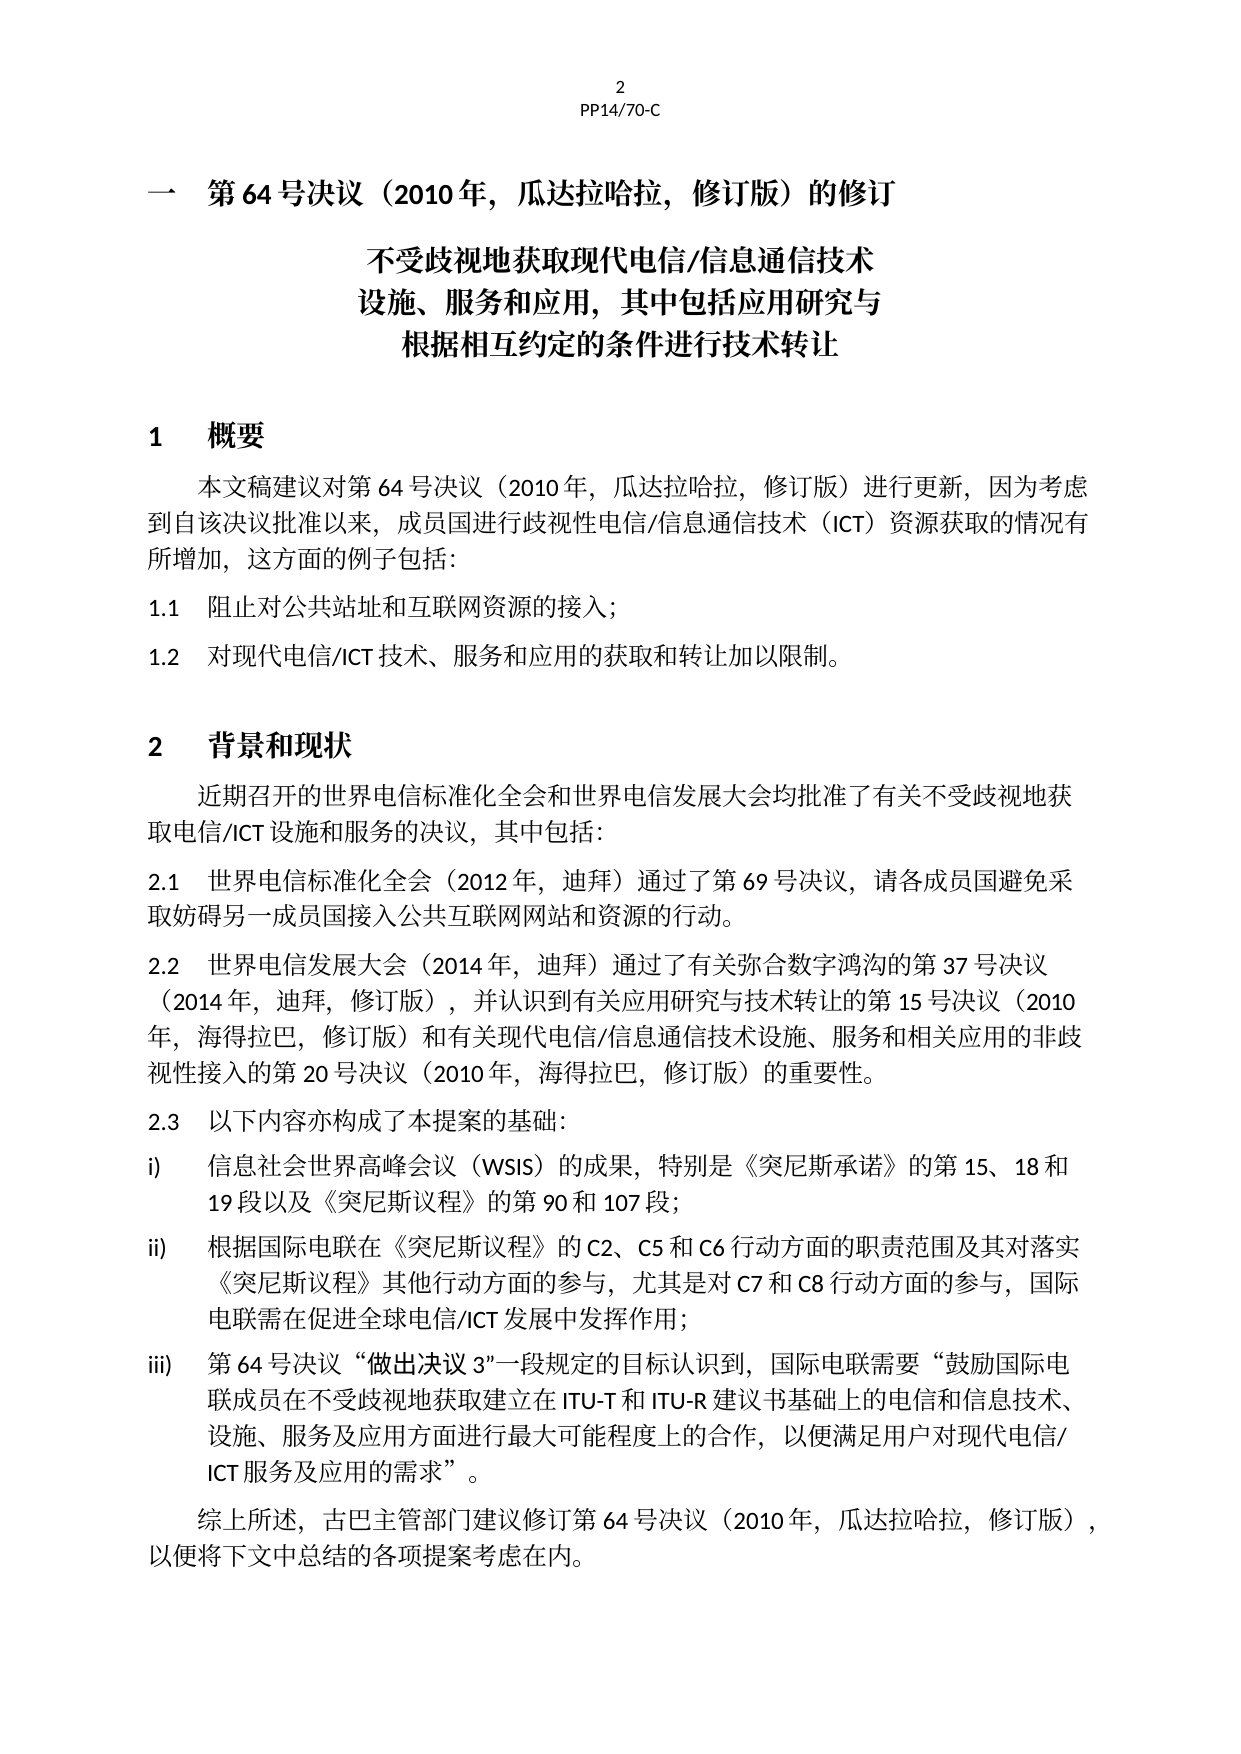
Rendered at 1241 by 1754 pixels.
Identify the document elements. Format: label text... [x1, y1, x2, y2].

text 2.2 世界电信发展大会（2014年，迪拜）通过了有关弥合数字鸿沟的第37号决议（2014年，迪拜，修订版），并认识到有关应用研究与技术转让的第15号决议（2010年，海得拉巴，修订版）和有关现代电信/信息通信技术设施、服务和相关应用的非歧视性接入的第20号决议（2010年，海得拉巴，修订版）的重要性。 [148, 946, 1092, 1089]
subtitle 2 背景和现状 [148, 722, 1092, 764]
text 本文稿建议对第64号决议（2010年，瓜达拉哈拉，修订版）进行更新，因为考虑到自该决议批准以来，成员国进行歧视性电信/信息通信技术（ICT）资源获取的情况有所增加，这方面的例子包括： [148, 468, 1092, 576]
text 综上所述，古巴主管部门建议修订第64号决议（2010年，瓜达拉哈拉，修订版），以便将下文中总结的各项提案考虑在内。 [148, 1501, 1092, 1573]
text 2.1 世界电信标准化全会（2012年，迪拜）通过了第69号决议，请各成员国避免采取妨碍另一成员国接入公共互联网网站和资源的行动。 [148, 861, 1092, 933]
text 2.3 以下内容亦构成了本提案的基础： [148, 1102, 1092, 1138]
text 1.2 对现代电信/ICT技术、服务和应用的获取和转让加以限制。 [148, 636, 1092, 672]
title 不受歧视地获取现代电信/信息通信技术 设施、服务和应用，其中包括应用研究与 根据相互约定的条件进行技术转让 [148, 238, 1092, 363]
text 近期召开的世界电信标准化全会和世界电信发展大会均批准了有关不受歧视地获取电信/ICT设施和服务的决议，其中包括： [148, 777, 1092, 849]
text iii) 第64号决议“做出决议3”一段规定的目标认识到，国际电联需要“鼓励国际电联成员在不受歧视地获取建立在ITU-T和ITU-R建议书基础上的电信和信息技术、设施、服务及应用方面进行最大可能程度上的合作，以便满足用户对现代电信/ICT服务及应用的需求”。 [148, 1344, 1092, 1488]
text i) 信息社会世界高峰会议（WSIS）的成果，特别是《突尼斯承诺》的第15、18和19段以及《突尼斯议程》的第90和107段； [148, 1147, 1092, 1218]
text 1.1 阻止对公共站址和互联网资源的接入； [148, 588, 1092, 624]
text ii) 根据国际电联在《突尼斯议程》的C2、C5和C6行动方面的职责范围及其对落实《突尼斯议程》其他行动方面的参与，尤其是对C7和C8行动方面的参与，国际电联需在促进全球电信/ICT发展中发挥作用； [148, 1227, 1092, 1335]
subtitle 一 第64号决议（2010年，瓜达拉哈拉，修订版）的修订 [148, 171, 1092, 213]
subtitle 1 概要 [148, 413, 1092, 455]
